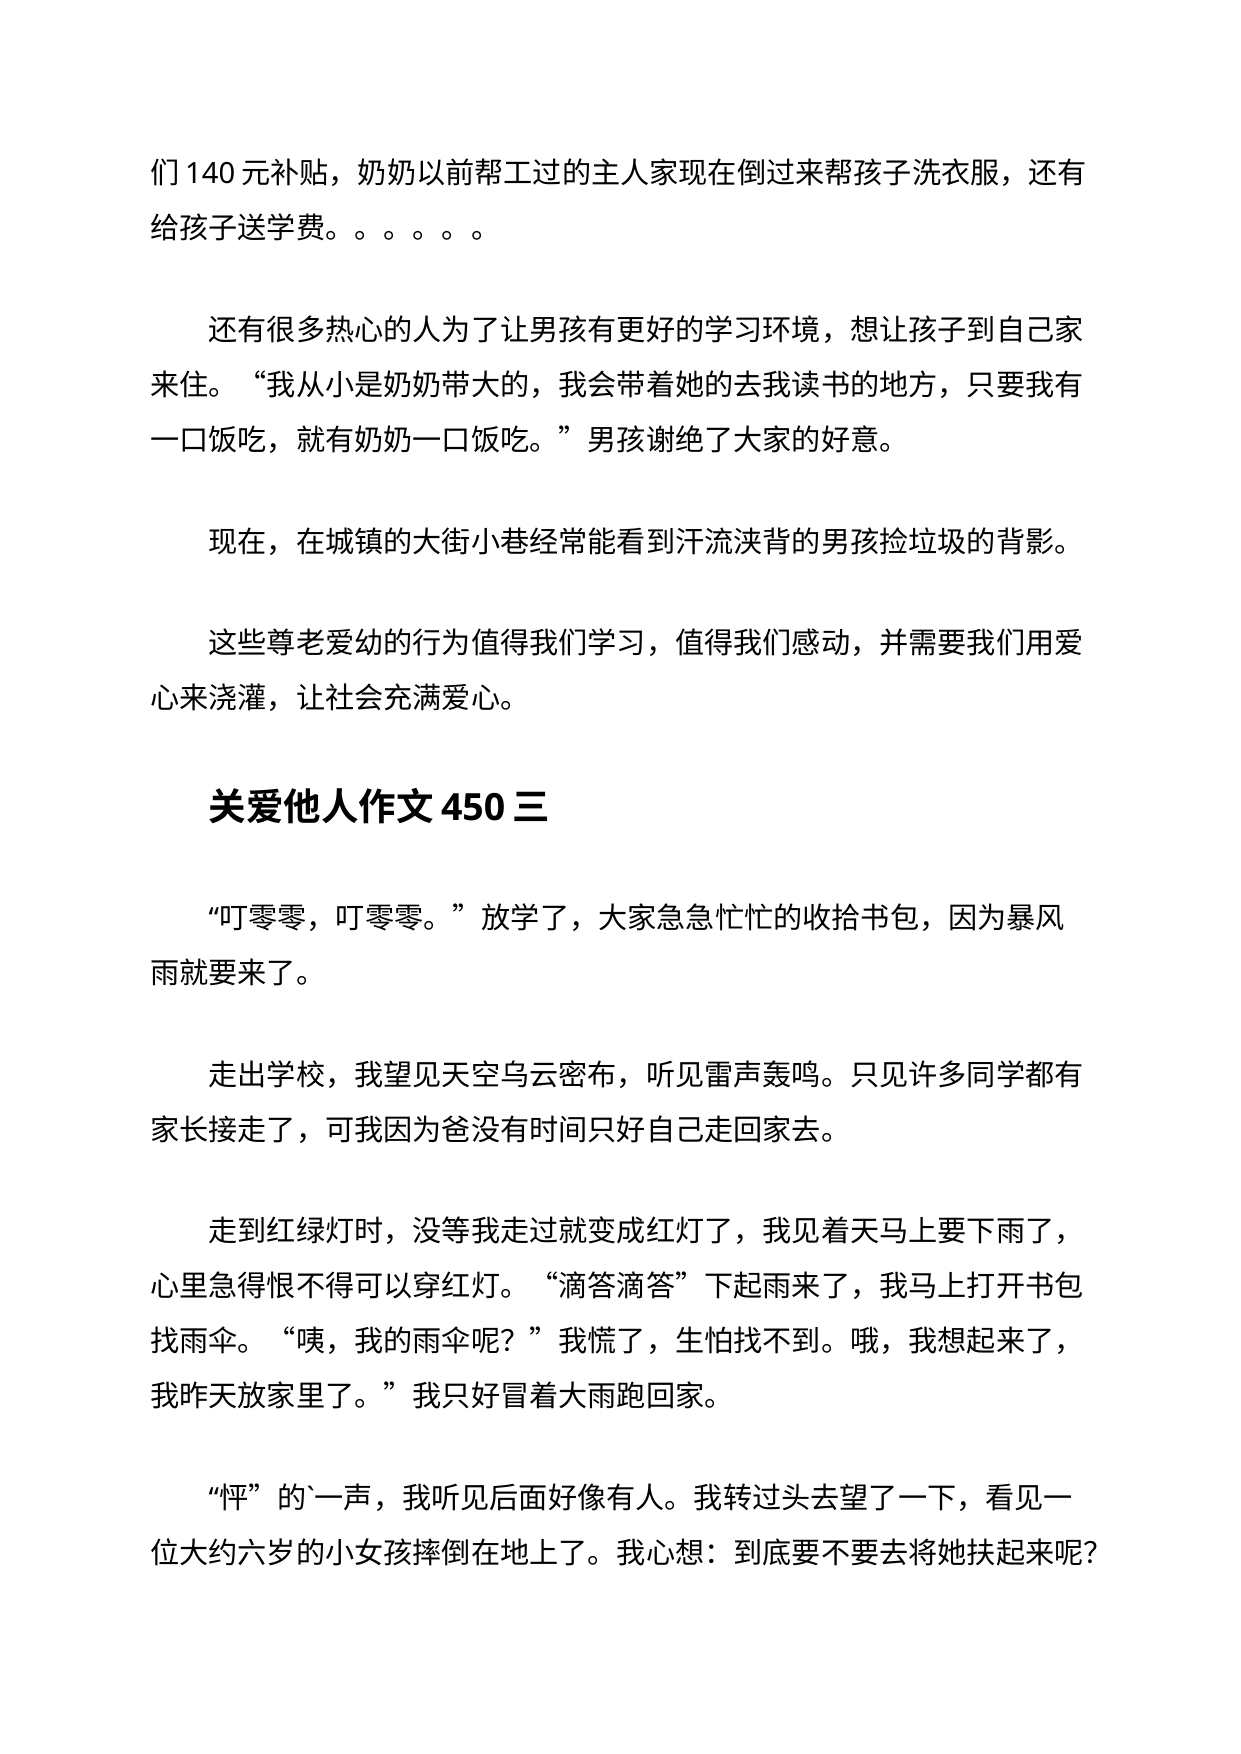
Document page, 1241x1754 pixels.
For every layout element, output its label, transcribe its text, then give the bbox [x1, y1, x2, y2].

text 走到红绿灯时，没等我走过就变成红灯了，我见着天马上要下雨了，心里急得恨不得可以穿红灯。“滴答滴答”下起雨来了，我马上打开书包找雨伞。“咦，我的雨伞呢？”我慌了，生怕找不到。哦，我想起来了，我昨天放家里了。”我只好冒着大雨跑回家。 [150, 1208, 1090, 1415]
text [150, 1474, 1090, 1572]
text 现在，在城镇的大街小巷经常能看到汗流浃背的男孩捡垃圾的背影。 [150, 518, 1090, 561]
text “叮零零，叮零零。”放学了，大家急急忙忙的收拾书包，因为暴风雨就要来了。 [150, 894, 1090, 992]
text 关爱他人作文450三 [150, 777, 1090, 831]
text 还有很多热心的人为了让男孩有更好的学习环境，想让孩子到自己家来住。“我从小是奶奶带大的，我会带着她的去我读书的地方，只要我有一口饭吃，就有奶奶一口饭吃。”男孩谢绝了大家的好意。 [150, 307, 1090, 459]
text 走出学校，我望见天空乌云密布，听见雷声轰鸣。只见许多同学都有家长接走了，可我因为爸没有时间只好自己走回家去。 [150, 1051, 1090, 1148]
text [150, 150, 1090, 247]
text 这些尊老爱幼的行为值得我们学习，值得我们感动，并需要我们用爱心来浇灌，让社会充满爱心。 [150, 620, 1090, 717]
